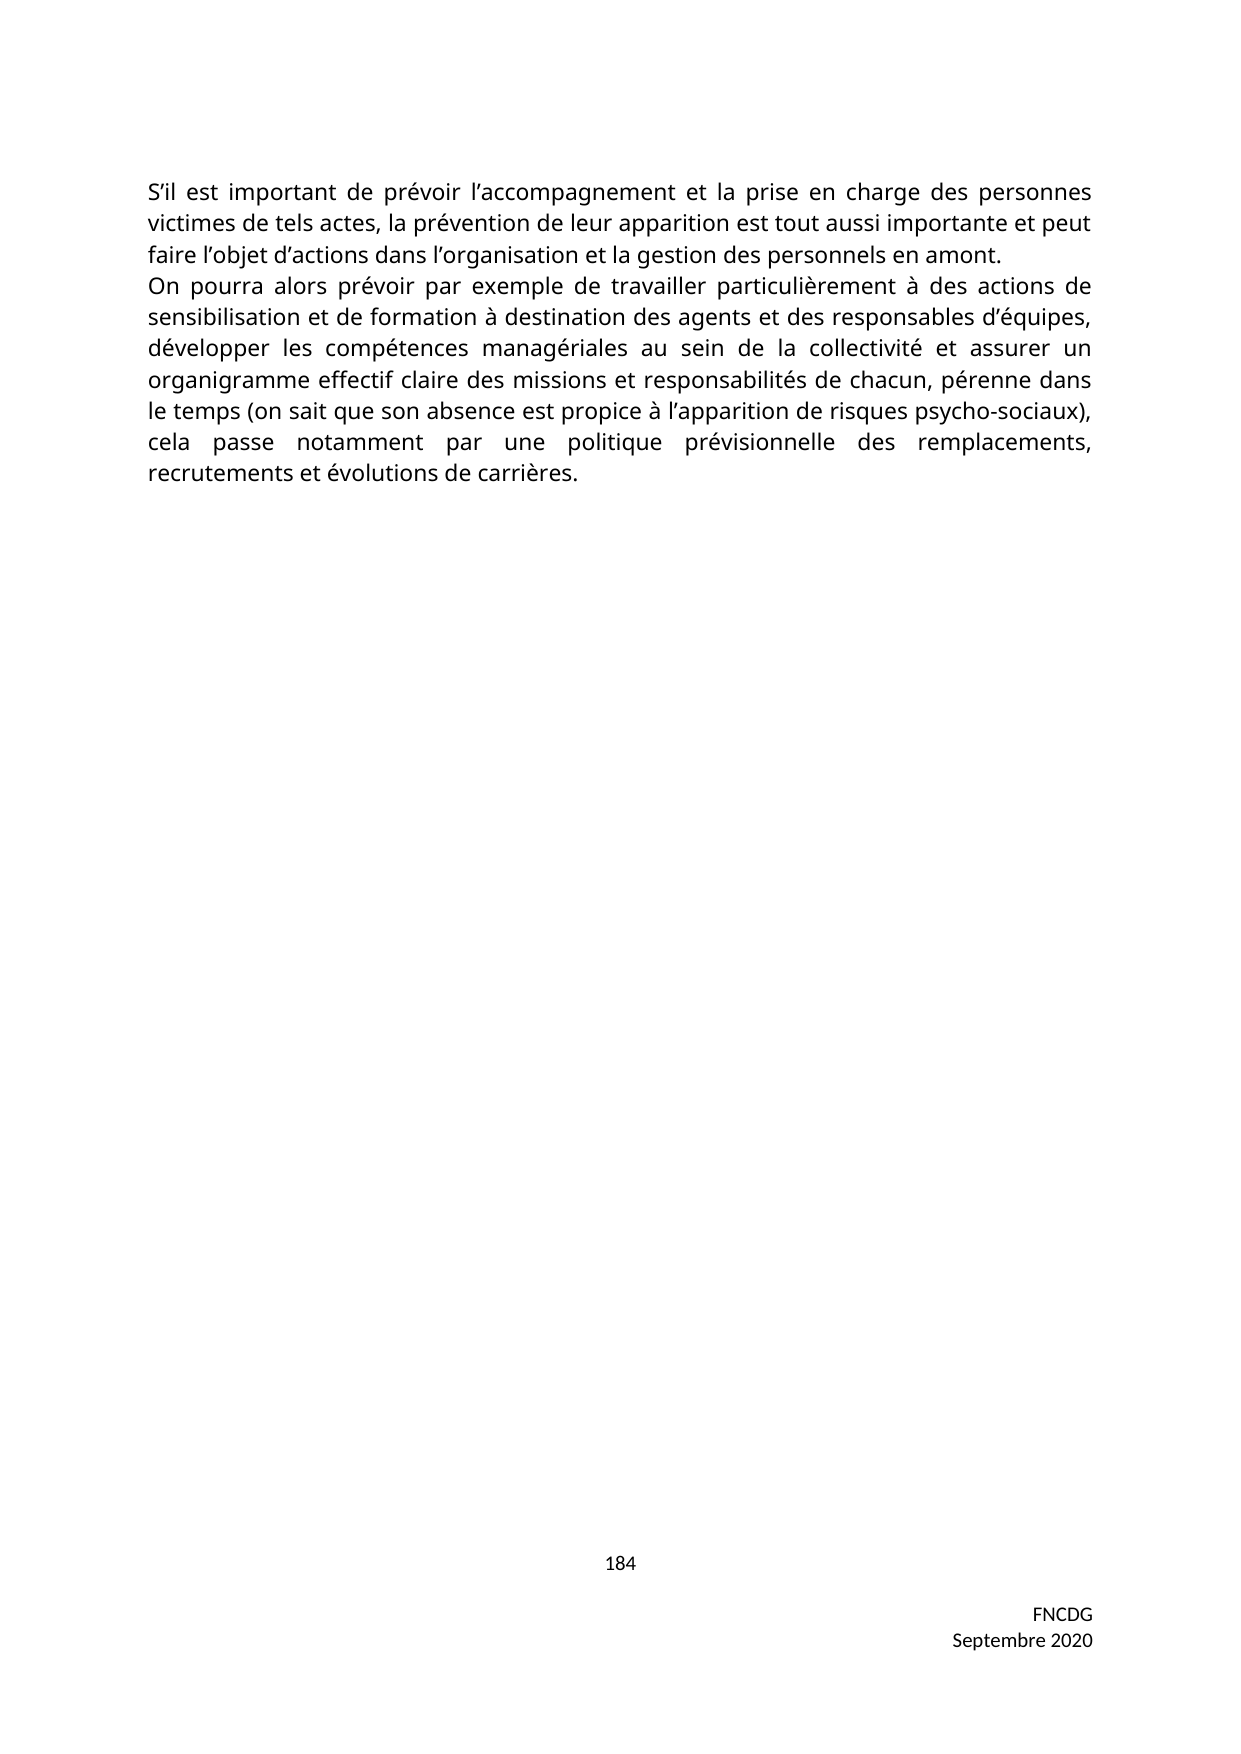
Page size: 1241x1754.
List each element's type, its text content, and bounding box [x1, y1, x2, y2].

text On pourra alors prévoir par exemple de travailler particulièrement à des actions de sensibilisation et de formation à destination des agents et des responsables d’équipes, développer les compétences managériales au sein de la collectivité et assurer un organigramme effectif claire des missions et responsabilités de chacun, pérenne dans le temps (on sait que son absence est propice à l’apparition de risques psycho-sociaux), cela passe notamment par une politique prévisionnelle des remplacements, recrutements et évolutions de carrières. [148, 270, 1093, 488]
text S’il est important de prévoir l’accompagnement et la prise en charge des personnes victimes de tels actes, la prévention de leur apparition est tout aussi importante et peut faire l’objet d’actions dans l’organisation et la gestion des personnels en amont. [148, 176, 1093, 270]
